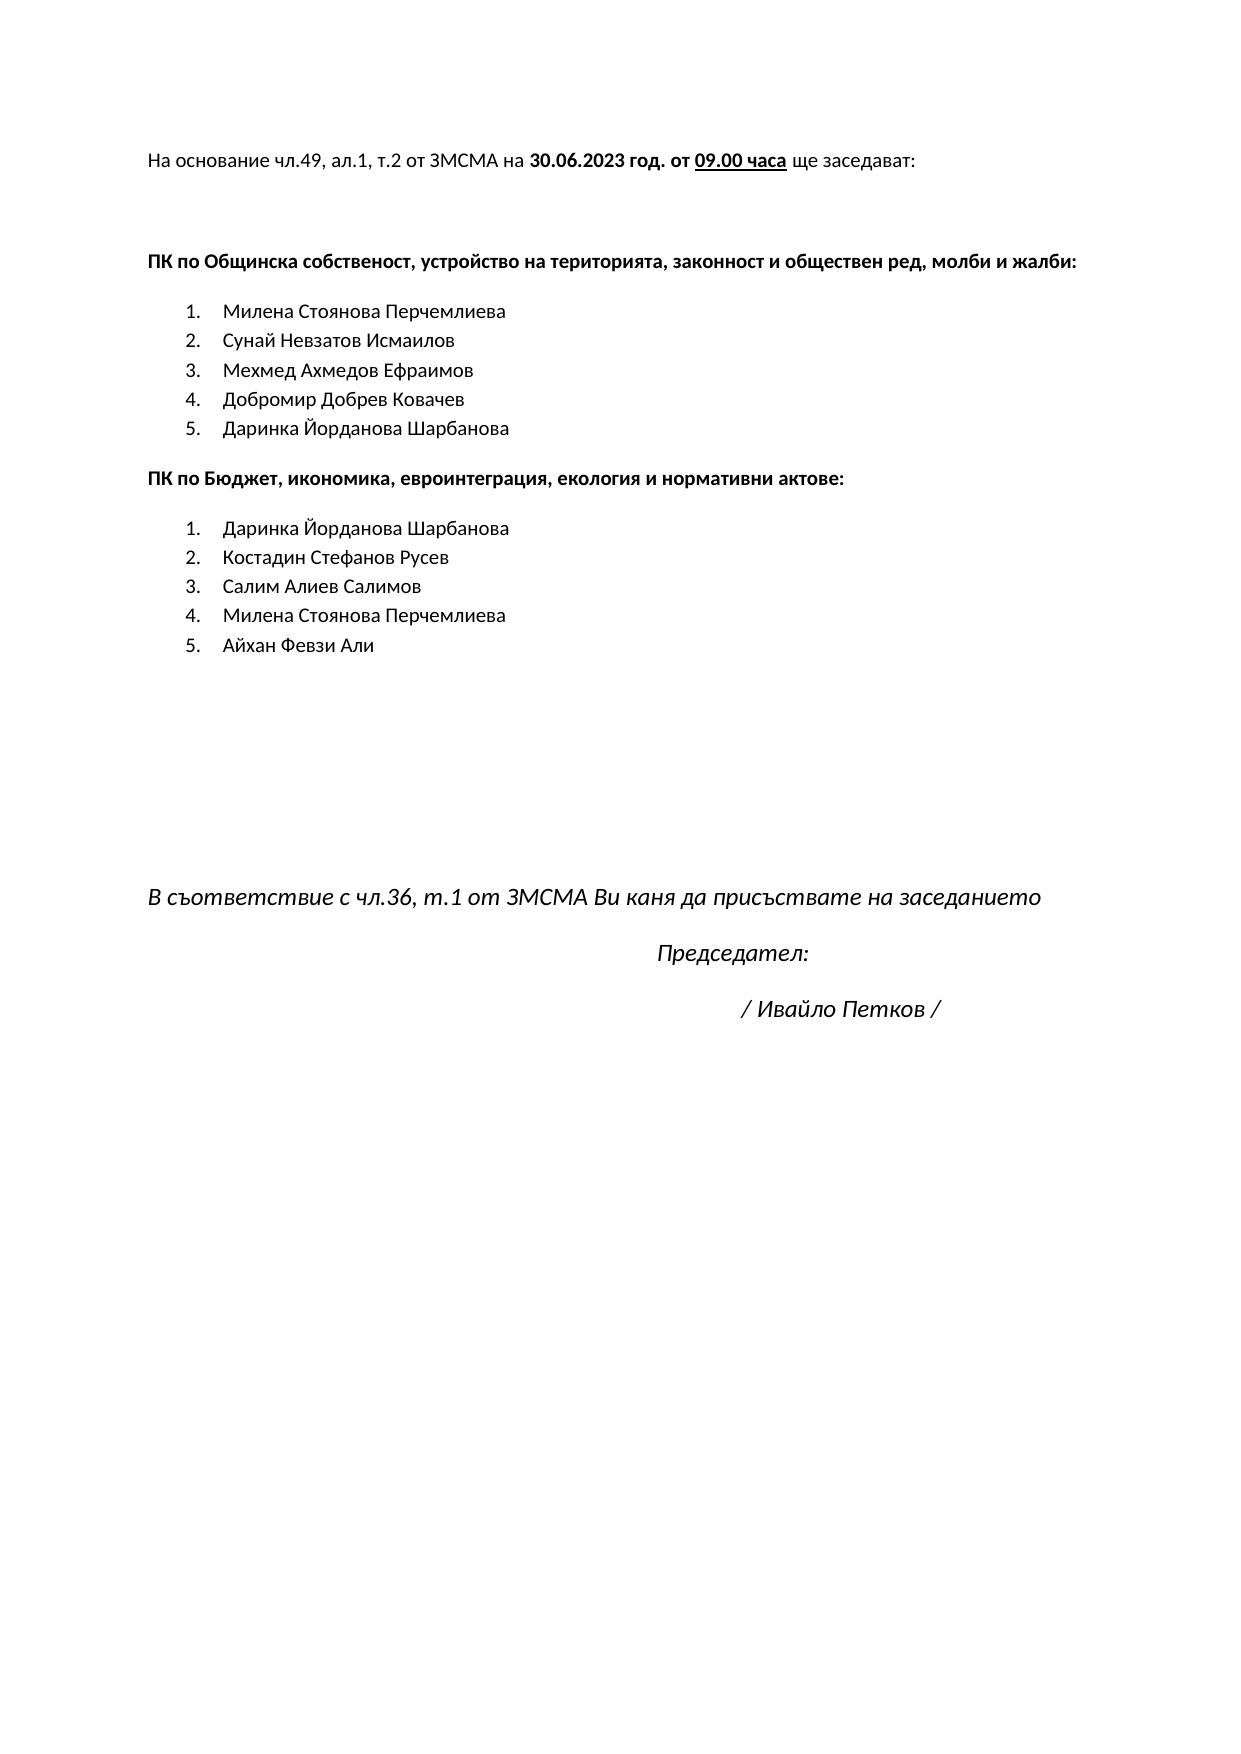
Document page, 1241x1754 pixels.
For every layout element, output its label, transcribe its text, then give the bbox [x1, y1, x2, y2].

list Милена Стоянова Перчемлиева [185, 603, 1092, 628]
list Добромир Добрев Ковачев [185, 386, 1092, 411]
text Председател: [148, 937, 1092, 968]
list Сунай Невзатов Исмаилов [185, 328, 1092, 353]
list Милена Стоянова Перчемлиева [185, 298, 1092, 324]
list Мехмед Ахмедов Ефраимов [185, 357, 1092, 382]
list Салим Алиев Салимов [185, 573, 1092, 599]
text В съответствие с чл.36, т.1 от ЗМСМА Ви каня да присъствате на заседанието [148, 881, 1092, 912]
list Даринка Йорданова Шарбанова [185, 515, 1092, 541]
text На основание чл.49, ал.1, т.2 от ЗМСМА на 30.06.2023 год. от 09.00 часа ще заседават: [148, 148, 1092, 173]
list Айхан Февзи Али [185, 632, 1092, 657]
text ПК по Общинска собственост, устройство на територията, законност и обществен ред, молби и жалби: [148, 248, 1092, 274]
list Даринка Йорданова Шарбанова [185, 415, 1092, 441]
text / Ивайло Петков / [148, 993, 1092, 1024]
list Костадин Стефанов Русев [185, 544, 1092, 570]
text ПК по Бюджет, икономика, евроинтеграция, екология и нормативни актове: [148, 465, 1092, 491]
